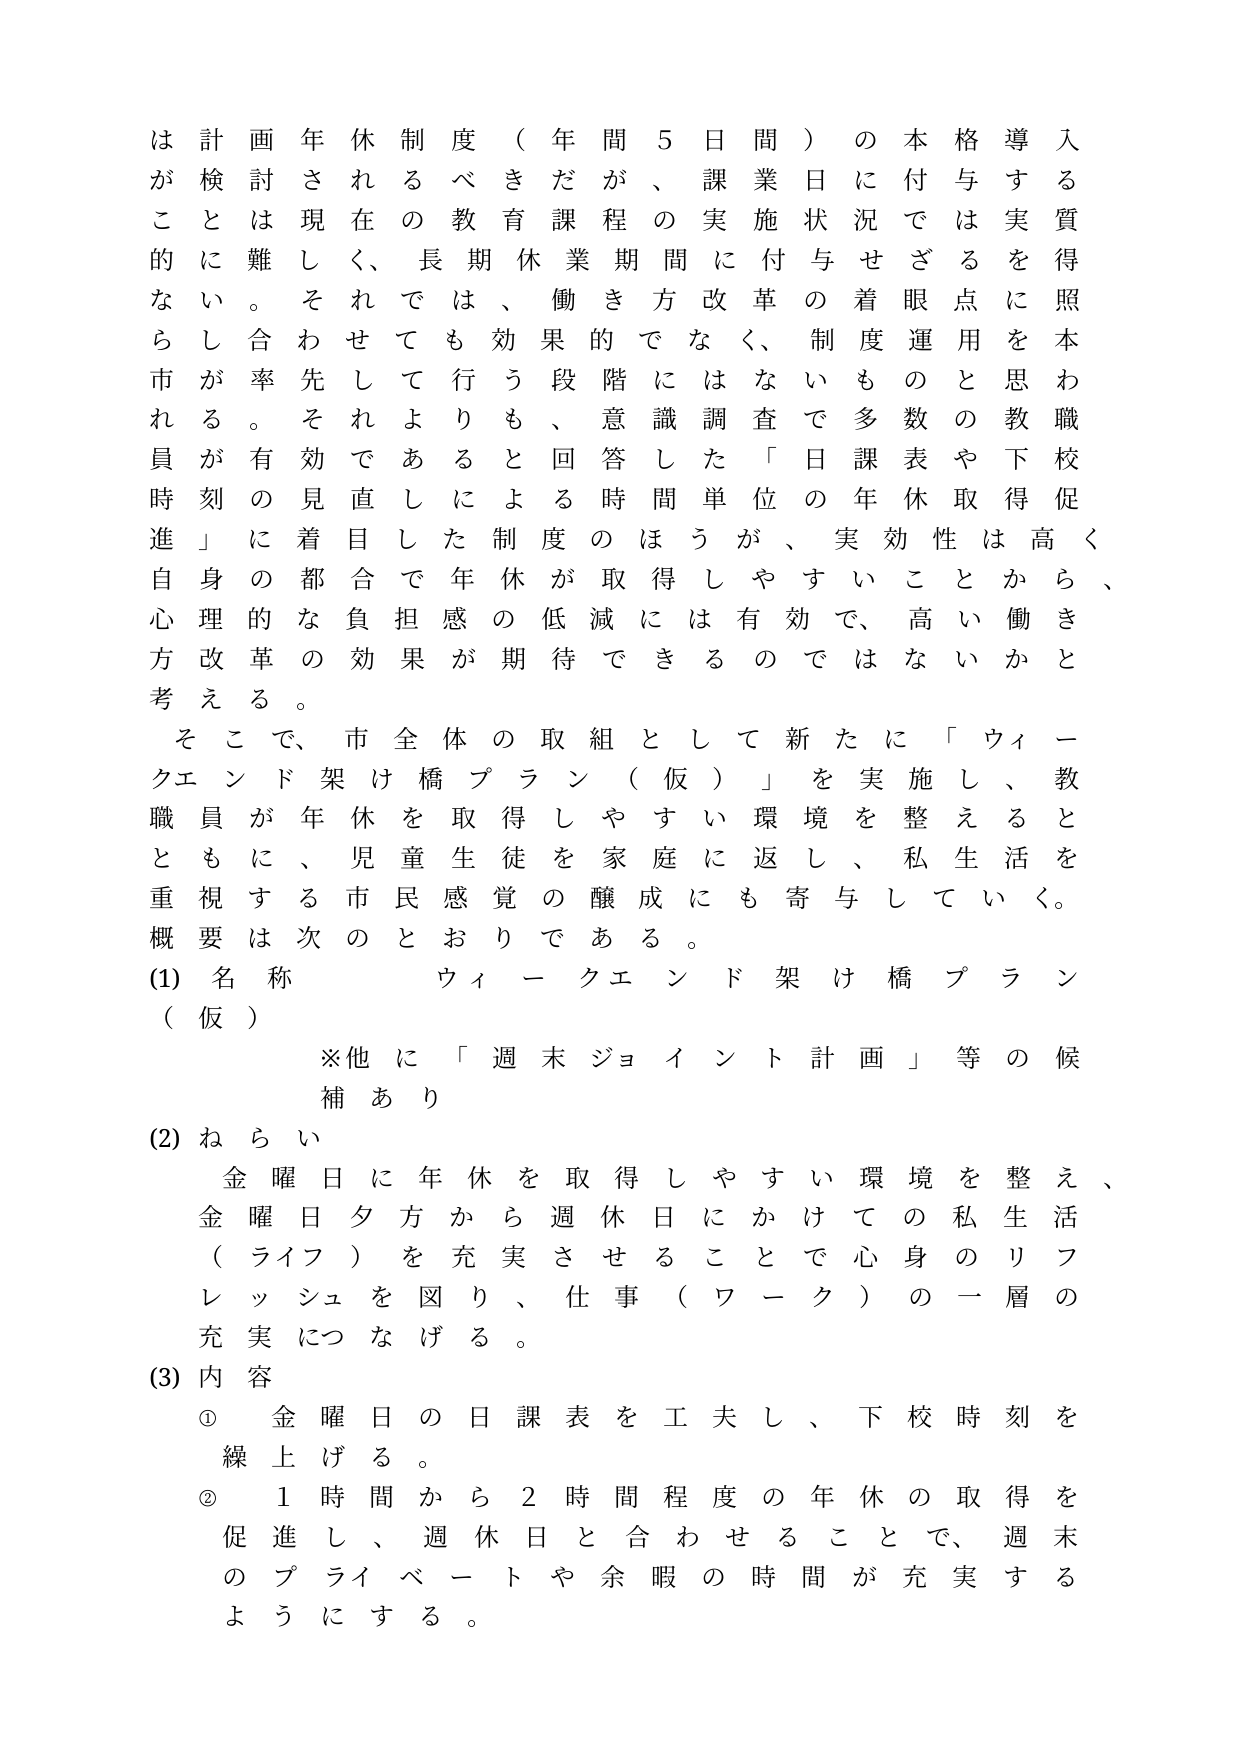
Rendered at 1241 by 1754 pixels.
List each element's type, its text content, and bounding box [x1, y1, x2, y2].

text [149, 119, 1104, 717]
text 金曜日に年休を取得しやすい環境を整え、金曜日夕方から週休日にかけての私生活（ライフ）を充実させることで心身のリフレッシュを図り、仕事（ワーク）の一層の充実につなげる。 [174, 1156, 1104, 1356]
text (3) 内容 [149, 1356, 1104, 1396]
text (1) 名称 ウィークエンド架け橋プラン（仮） [149, 957, 1104, 1037]
text ① 金曜日の日課表を工夫し、下校時刻を繰上げる。 [174, 1396, 1104, 1475]
text ② １時間から２時間程度の年休の取得を促進し、週休日と合わせることで、週末のプライベートや余暇の時間が充実するようにする。 [174, 1475, 1104, 1635]
text そこで、市全体の取組として新たに「ウィークエンド架け橋プラン（仮）」を実施し、教職員が年休を取得しやすい環境を整えるとともに、児童生徒を家庭に返し、私生活を重視する市民感覚の醸成にも寄与していく。概要は次のとおりである。 [149, 717, 1104, 957]
text (2) ねらい [149, 1116, 1104, 1156]
text ※他に「週末ジョイント計画」等の候補あり [296, 1037, 1104, 1116]
